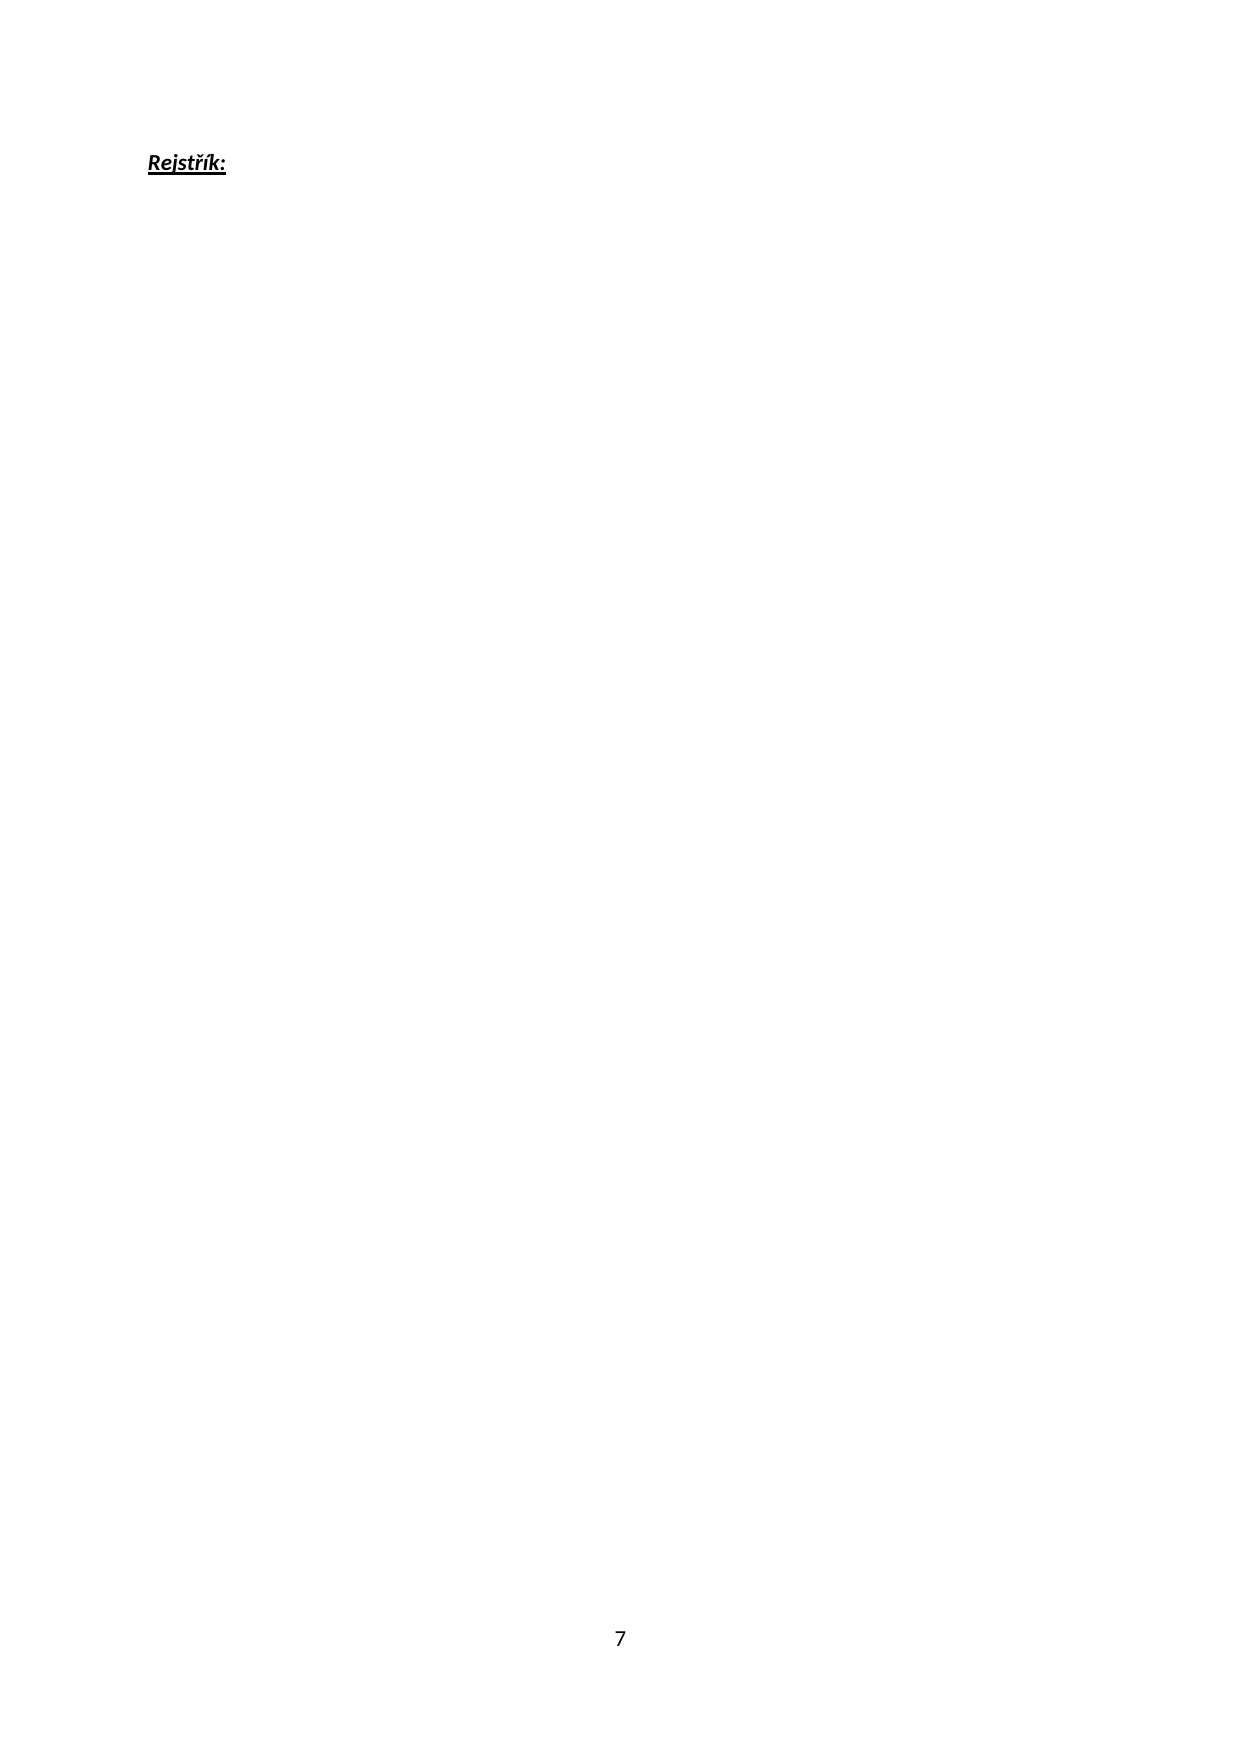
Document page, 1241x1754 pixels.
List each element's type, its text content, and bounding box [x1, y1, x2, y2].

text Rejstřík: [148, 148, 1093, 176]
